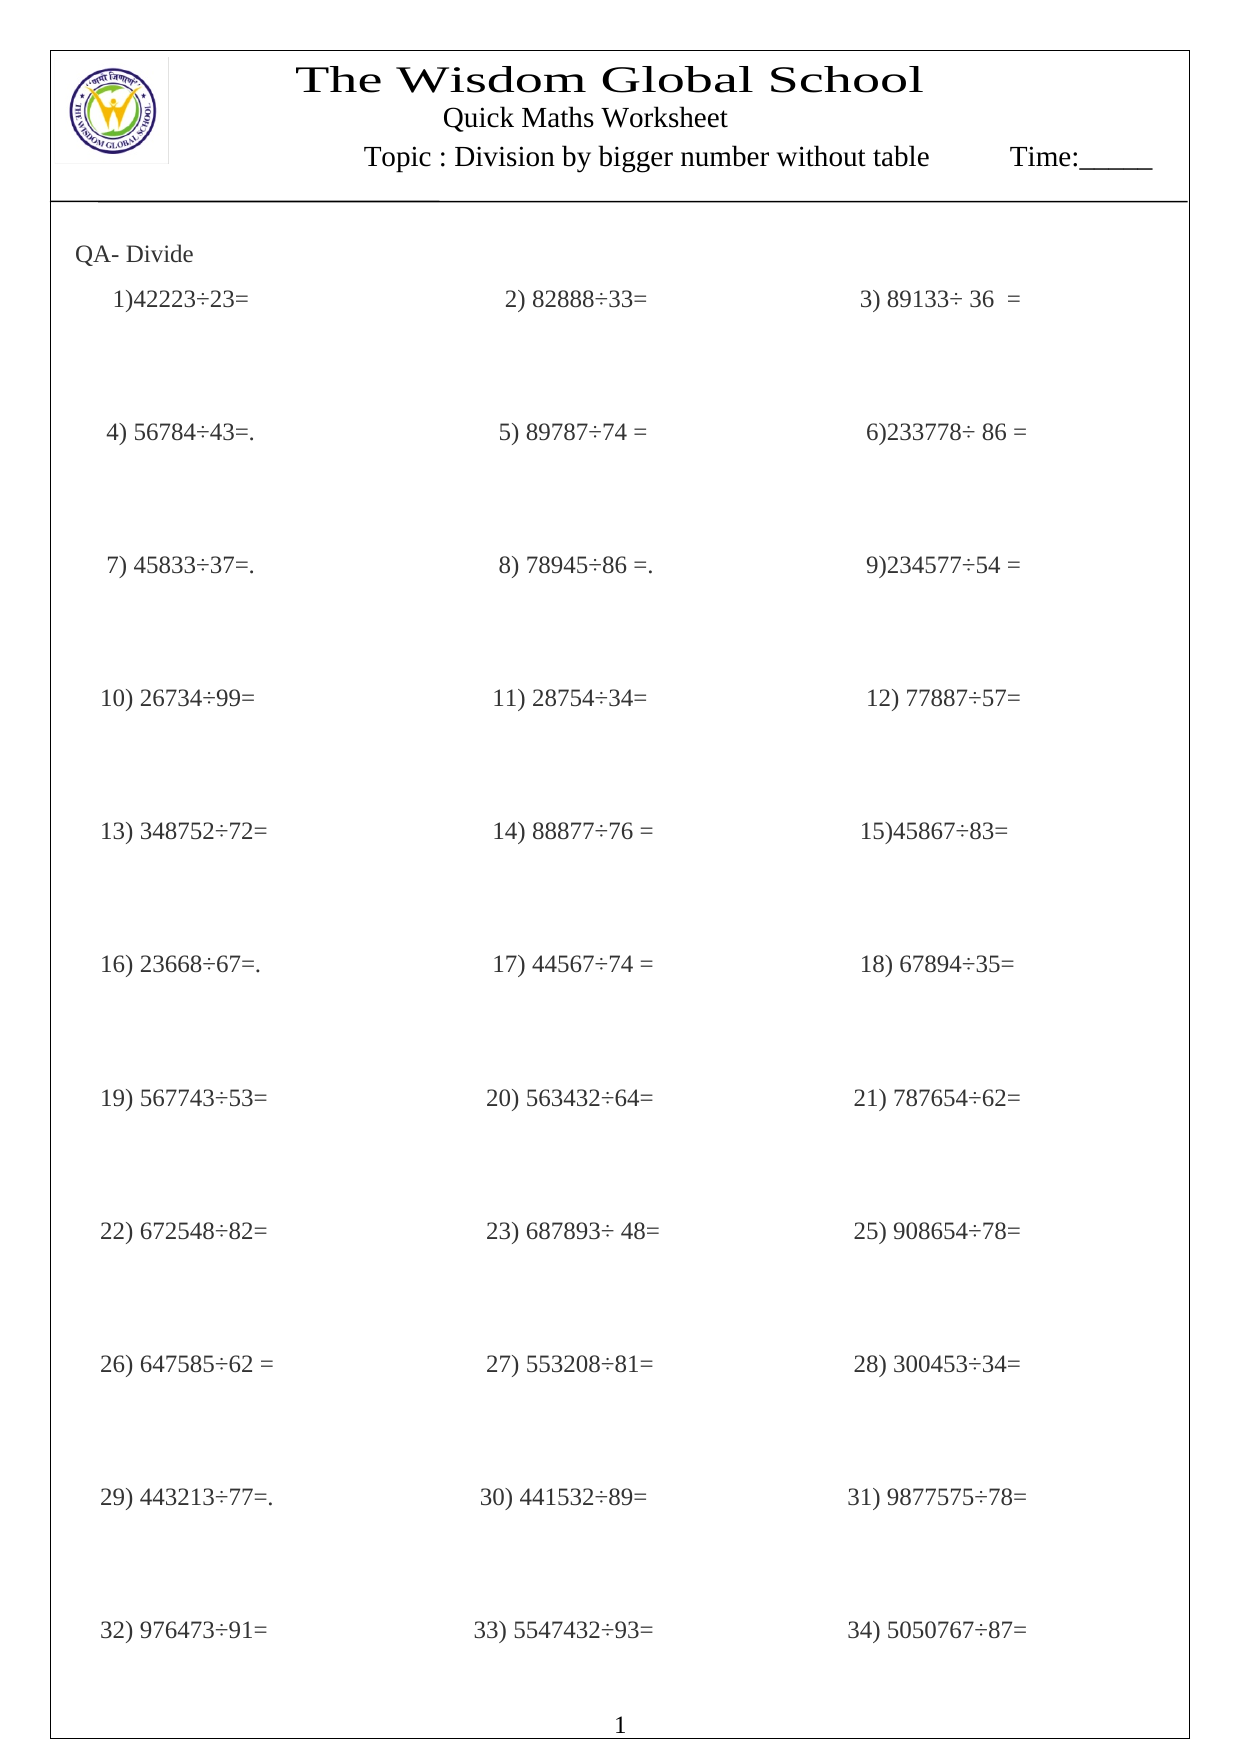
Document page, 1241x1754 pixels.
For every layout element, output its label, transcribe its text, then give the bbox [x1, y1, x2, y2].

text QA- Divide [75, 239, 1165, 268]
text 32) 976473÷91= 33) 5547432÷93= 34) 5050767÷87= [75, 1615, 1165, 1644]
text 1)42223÷23= 2) 82888÷33= 3) 89133÷ 36 = [75, 284, 1165, 313]
text 16) 23668÷67=. 17) 44567÷74 = 18) 67894÷35= [75, 949, 1165, 978]
picture [54, 57, 169, 164]
text 22) 672548÷82= 23) 687893÷ 48= 25) 908654÷78= [75, 1216, 1165, 1244]
text The Wisdom Global School [169, 57, 1165, 100]
text 29) 443213÷77=. 30) 441532÷89= 31) 9877575÷78= [75, 1482, 1165, 1511]
text 26) 647585÷62 = 27) 553208÷81= 28) 300453÷34= [75, 1349, 1165, 1378]
text 7) 45833÷37=. 8) 78945÷86 =. 9)234577÷54 = [75, 550, 1165, 579]
text 19) 567743÷53= 20) 563432÷64= 21) 787654÷62= [75, 1083, 1165, 1111]
text 4) 56784÷43=. 5) 89787÷74 = 6)233778÷ 86 = [75, 417, 1165, 446]
text 10) 26734÷99= 11) 28754÷34= 12) 77887÷57= [75, 683, 1165, 712]
text Quick Maths Worksheet Topic : Division by bigger number without table Time:_____ [75, 100, 1165, 172]
text 13) 348752÷72= 14) 88877÷76 = 15)45867÷83= [75, 816, 1165, 845]
